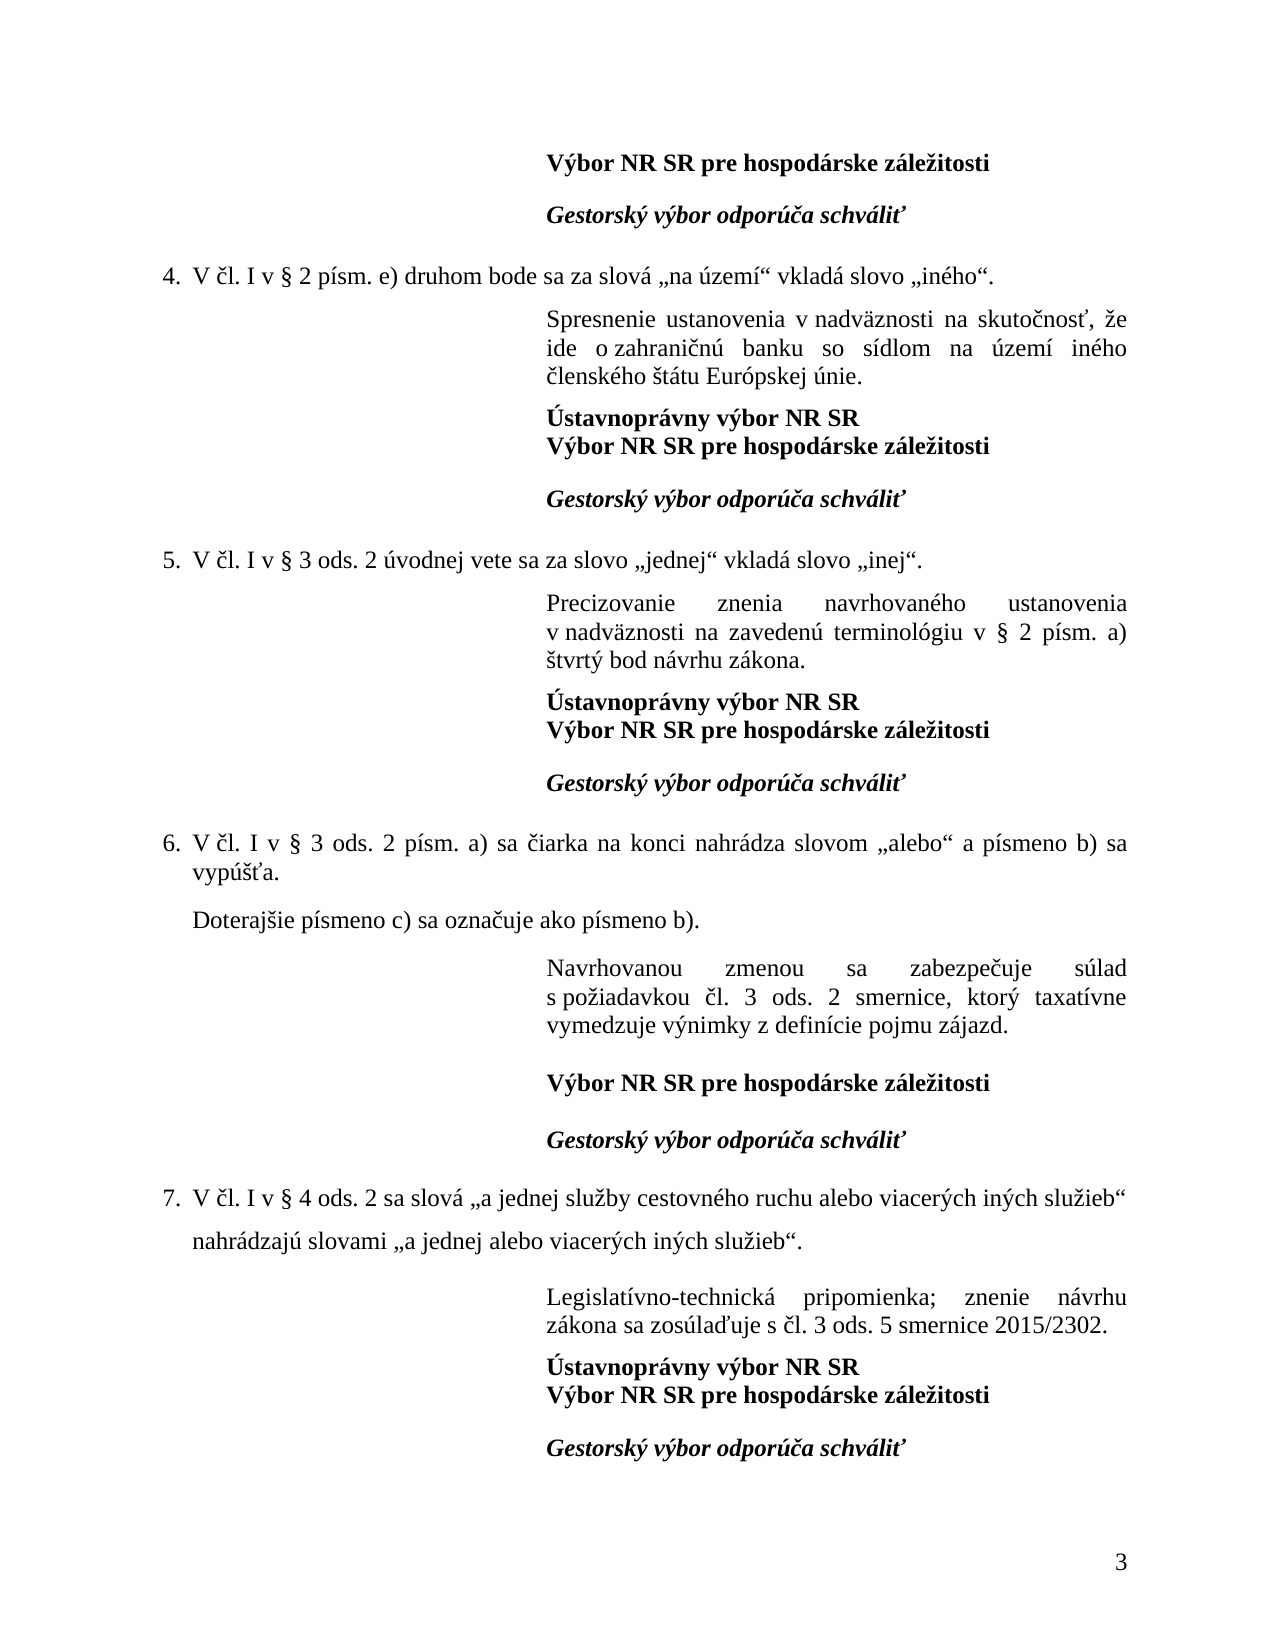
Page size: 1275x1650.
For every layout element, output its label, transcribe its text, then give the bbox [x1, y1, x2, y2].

text Výbor NR SR pre hospodárske záležitosti [471, 1381, 1127, 1409]
text Precizovanie znenia navrhovaného ustanovenia v nadväznosti na zavedenú terminológiu v § 2 písm. a) štvrtý bod návrhu zákona. [546, 588, 1127, 674]
text Legislatívno-technická pripomienka; znenie návrhu zákona sa zosúlaďuje s čl. 3 ods. 5 smernice 2015/2302. [546, 1282, 1127, 1339]
list V čl. I v § 2 písm. e) druhom bode sa za slová „na území“ vkladá slovo „iného“. [162, 261, 1127, 289]
text Gestorský výbor odporúča schváliť [471, 1126, 1127, 1154]
list V čl. I v § 3 ods. 2 úvodnej vete sa za slovo „jednej“ vkladá slovo „inej“. [162, 545, 1127, 573]
text Ústavnoprávny výbor NR SR [471, 403, 1127, 431]
text Doterajšie písmeno c) sa označuje ako písmeno b). [148, 905, 1127, 934]
list V čl. I v § 4 ods. 2 sa slová „a jednej služby cestovného ruchu alebo viacerých iných služieb“ nahrádzajú slovami „a jednej alebo viacerých iných služieb“. [162, 1183, 1127, 1255]
text Gestorský výbor odporúča schváliť [471, 484, 1127, 513]
text Gestorský výbor odporúča schváliť [471, 200, 1127, 229]
text Ústavnoprávny výbor NR SR [471, 687, 1127, 715]
list V čl. I v § 3 ods. 2 písm. a) sa čiarka na konci nahrádza slovom „alebo“ a písmeno b) sa vypúšťa. [162, 828, 1127, 886]
text Výbor NR SR pre hospodárske záležitosti [471, 148, 1127, 176]
text Výbor NR SR pre hospodárske záležitosti [471, 431, 1127, 460]
text Navrhovanou zmenou sa zabezpečuje súlad s požiadavkou čl. 3 ods. 2 smernice, ktorý taxatívne vymedzuje výnimky z definície pojmu zájazd. [546, 953, 1127, 1039]
text Ústavnoprávny výbor NR SR [471, 1352, 1127, 1381]
text Výbor NR SR pre hospodárske záležitosti [471, 1068, 1127, 1097]
text Gestorský výbor odporúča schváliť [471, 1433, 1127, 1462]
text Výbor NR SR pre hospodárske záležitosti [471, 715, 1127, 744]
text Spresnenie ustanovenia v nadväznosti na skutočnosť, že ide o zahraničnú banku so sídlom na území iného členského štátu Európskej únie. [546, 304, 1127, 390]
text Gestorský výbor odporúča schváliť [471, 768, 1127, 797]
